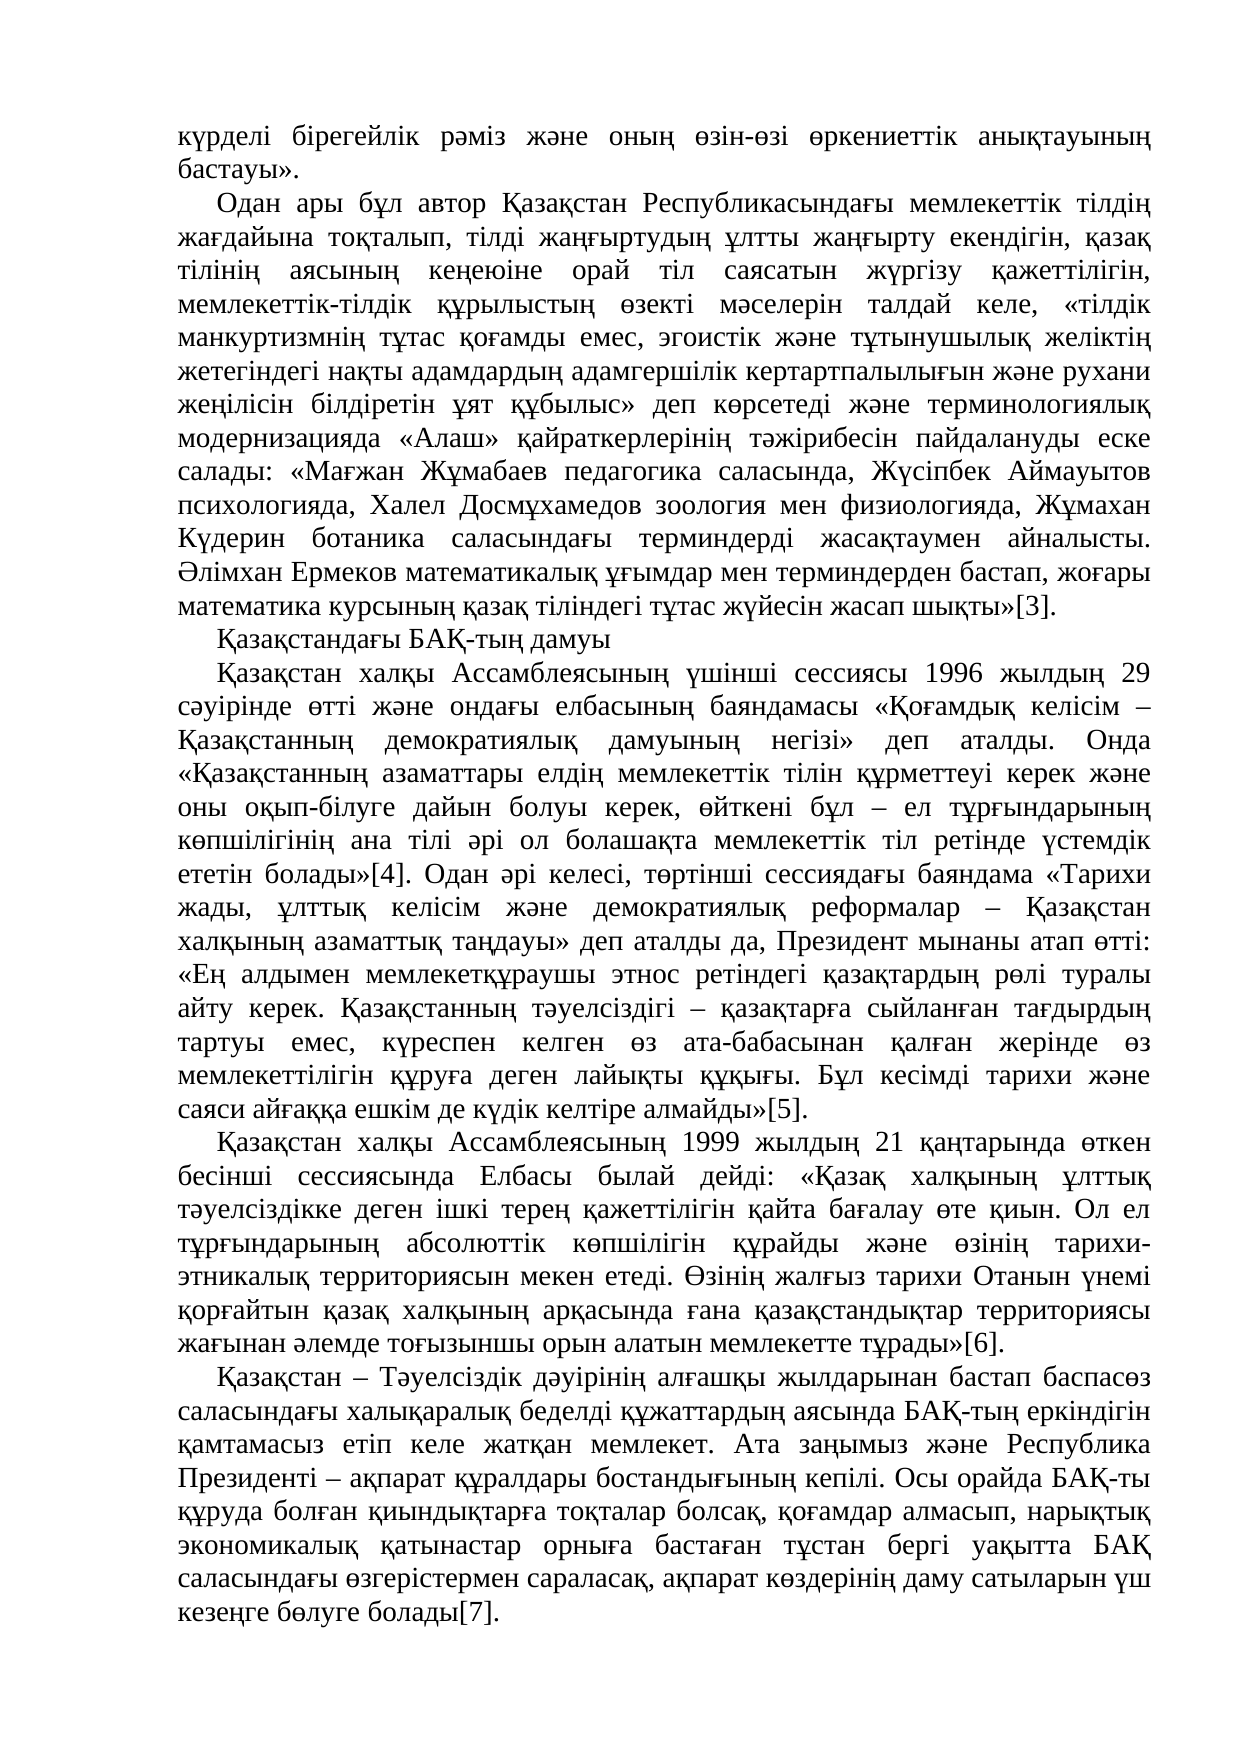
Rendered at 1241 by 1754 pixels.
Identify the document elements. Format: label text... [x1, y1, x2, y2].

text Қазақстандағы БАҚ-тың дамуы [177, 621, 1152, 655]
text Одан ары бұл автор Қазақстан Республикасындағы мемлекеттік тілдің жағдайына тоқталып, тілді жаңғыртудың ұлтты жаңғырту екендігін, қазақ тілінің аясының кеңеюіне орай тіл саясатын жүргізу қажеттілігін, мемлекеттік-тілдік құрылыстың өзекті мəселерін талдай келе, «тілдік манкуртизмнің тұтас қоғамды емес, эгоистік жəне тұтынушылық желіктің жетегіндегі нақты адамдардың адамгершілік кертартпалылығын жəне рухани жеңілісін білдіретін ұят құбылыс» деп көрсетеді жəне терминологиялық модернизацияда «Алаш» қайраткерлерінің тəжірибесін пайдалануды еске салады: «Мағжан Жұмабаев педагогика саласында, Жүсіпбек Аймауытов психологияда, Халел Досмұхамедов зоология мен физиологияда, Жұмахан Күдерин ботаника саласындағы терминдерді жасақтаумен айналысты. Əлімхан Ермеков математикалық ұғымдар мен терминдерден бастап, жоғары математика курсының қазақ тіліндегі тұтас жүйесін жасап шықты»[3]. [177, 185, 1152, 621]
text Қазақстан халқы Ассамблеясының 1999 жылдың 21 қаңтарында өткен бесінші сессиясында Елбасы былай дейді: «Қазақ халқының ұлттық тəуелсіздікке деген ішкі терең қажеттілігін қайта бағалау өте қиын. Ол ел тұрғындарының абсолюттік көпшілігін құрайды жəне өзінің тарихи-этникалық территориясын мекен етеді. Өзінің жалғыз тарихи Отанын үнемі қорғайтын қазақ халқының арқасында ғана қазақстандықтар территориясы жағынан əлемде тоғызыншы орын алатын мемлекетте тұрады»[6]. [177, 1124, 1152, 1359]
text Қазақстан халқы Ассамблеясының үшінші сессиясы 1996 жылдың 29 сəуірінде өтті жəне ондағы елбасының баяндамасы «Қоғамдық келісім – Қазақстанның демократиялық дамуының негізі» деп аталды. Онда «Қазақстанның азаматтары елдің мемлекеттік тілін құрметтеуі керек жəне оны оқып-білуге дайын болуы керек, өйткені бұл – ел тұрғындарының көпшілігінің ана тілі əрі ол болашақта мемлекеттік тіл ретінде үстемдік ететін болады»[4]. Одан əрі келесі, төртінші сессиядағы баяндама «Тарихи жады, ұлттық келісім жəне демократиялық реформалар – Қазақстан халқының азаматтық таңдауы» деп аталды да, Президент мынаны атап өтті: «Ең алдымен мемлекетқұраушы этнос ретіндегі қазақтардың рөлі туралы айту керек. Қазақстанның тəуелсіздігі – қазақтарға сыйланған тағдырдың тартуы емес, күреспен келген өз ата-бабасынан қалған жерінде өз мемлекеттілігін құруға деген лайықты құқығы. Бұл кесімді тарихи жəне саяси айғаққа ешкім де күдік келтіре алмайды»[5]. [177, 655, 1152, 1124]
text Қазақстан – Тәуелсіздік дәуірінің алғашқы жылдарынан бастап баспасөз саласындағы халықаралық беделді құжаттардың аясында БАҚ-тың еркіндігін қамтамасыз етіп келе жатқан мемлекет. Ата заңымыз және Республика Президенті – ақпарат құралдары бостандығының кепілі. Осы орайда БАҚ-ты құруда болған қиындықтарға тоқталар болсақ, қоғамдар алмасып, нарықтық экономикалық қатынастар орныға бастаған тұстан бергі уақытта БАҚ саласындағы өзгерістермен сараласақ, ақпарат көздерінің даму сатыларын үш кезеңге бөлуге болады[7]. [177, 1359, 1152, 1627]
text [177, 118, 1152, 185]
